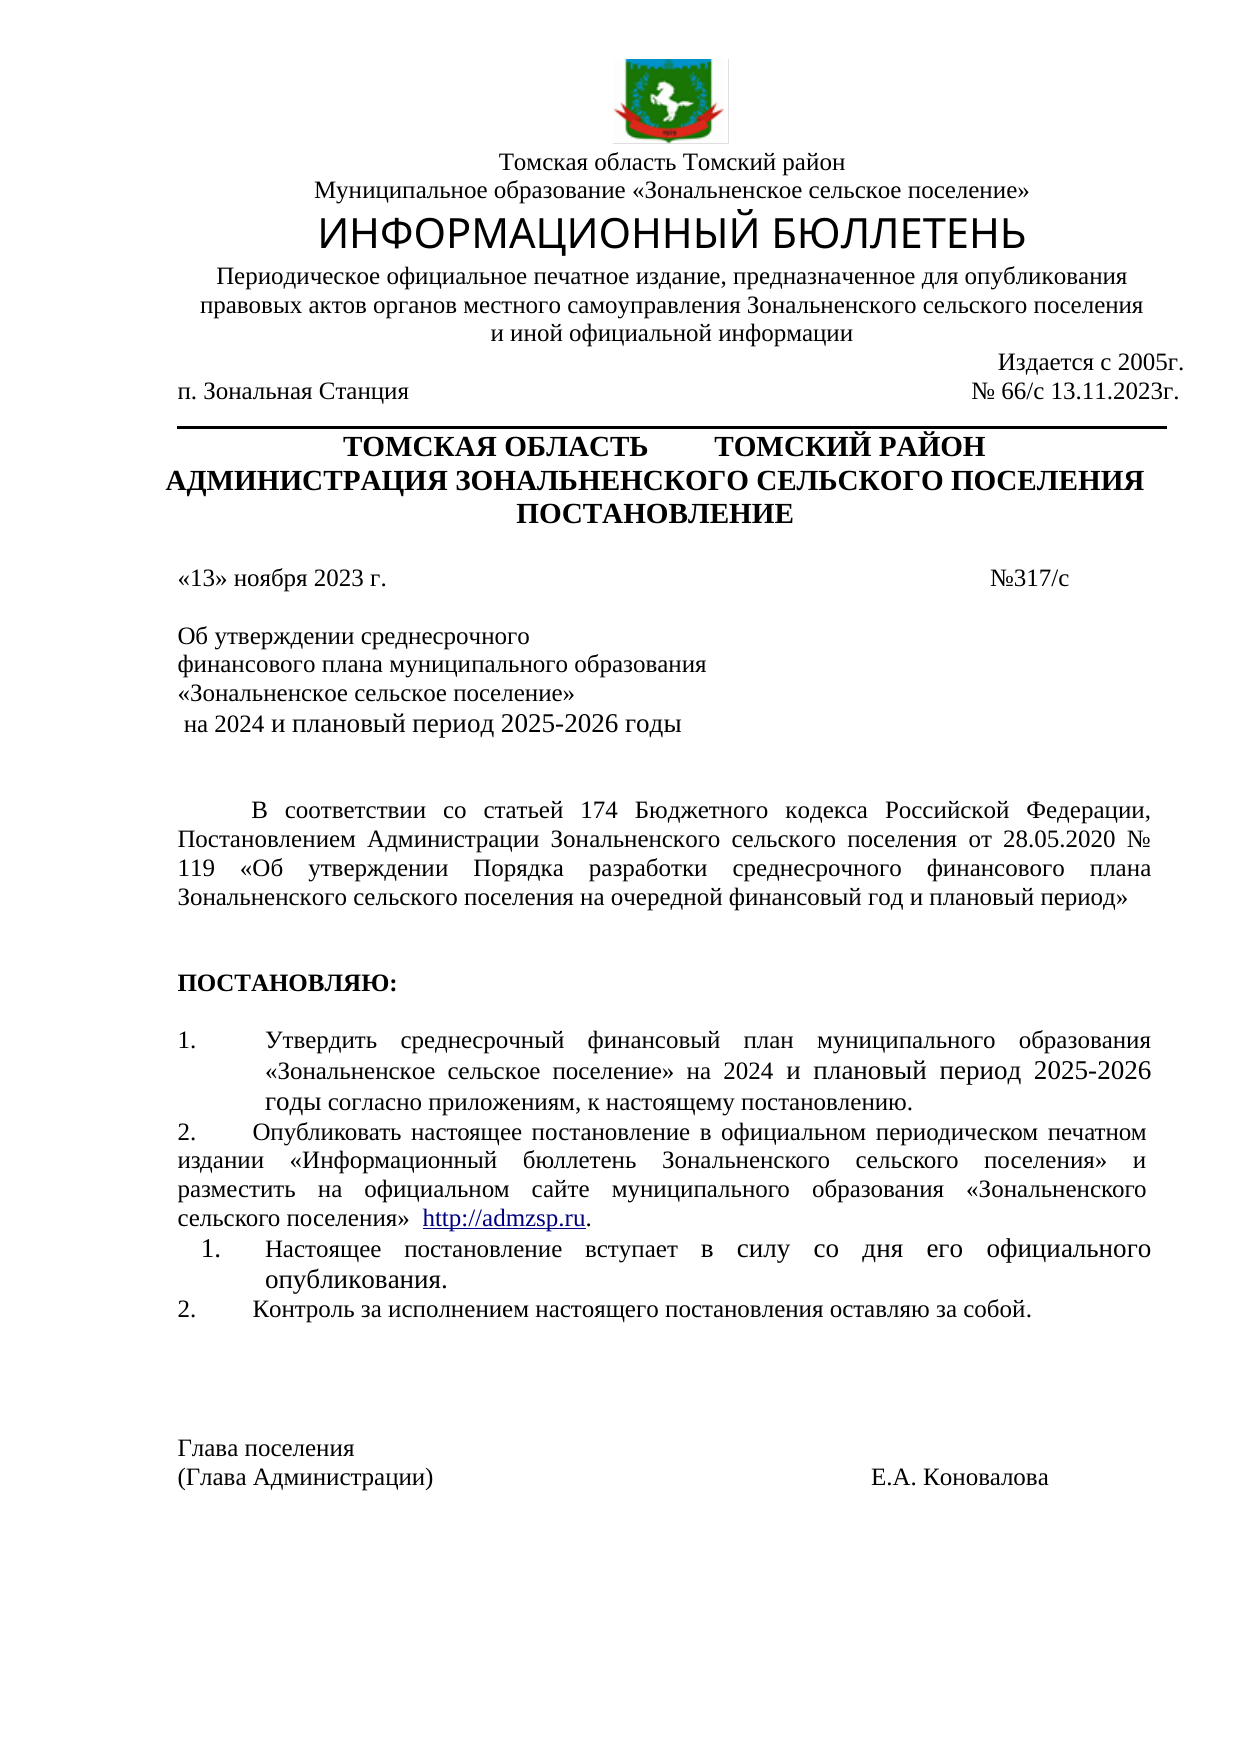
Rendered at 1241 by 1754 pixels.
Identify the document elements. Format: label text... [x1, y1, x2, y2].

text ИНФОРМАЦИОННЫЙ БЮЛЛЕТЕНЬ [177, 204, 1167, 261]
text Об утверждении среднесрочного [177, 621, 1152, 649]
text Издается с 2005г. [177, 347, 1211, 376]
text АДМИНИСТРАЦИЯ ЗОНАЛЬНЕНСКОГО СЕЛЬСКОГО ПОСЕЛЕНИЯ [158, 463, 1152, 496]
text Глава поселения [177, 1433, 1152, 1462]
text на 2024 и плановый период 2025-2026 годы [177, 707, 1152, 738]
title В соответствии со статьей 174 Бюджетного кодекса Российской Федерации, Постановлением Администрации Зональненского сельского поселения от 28.05.2020 № 119 «Об утверждении Порядка разработки среднесрочного финансового плана Зональненского сельского поселения на очередной финансовый год и плановый период» [177, 796, 1152, 911]
list Опубликовать настоящее постановление в официальном периодическом печатном издании «Информационный бюллетень Зональненского сельского поселения» и разместить на официальном сайте муниципального образования «Зональненского сельского поселения» http://admzsp.ru. [177, 1117, 1147, 1232]
picture [612, 59, 732, 147]
text п. Зональная Станция № 66/с 13.11.2023г. [177, 376, 1211, 405]
text «Зональненское сельское поселение» [177, 678, 1152, 707]
text «13» ноября 2023 г. №317/с [177, 563, 1152, 592]
text ПОСТАНОВЛЕНИЕ [158, 496, 1152, 530]
text ТОМСКАЯ ОБЛАСТЬ ТОМСКИЙ РАЙОН [177, 429, 1152, 463]
text Муниципальное образование «Зональненское сельское поселение» [177, 175, 1167, 204]
text (Глава Администрации) Е.А. Коновалова [177, 1462, 1152, 1490]
title ПОСТАНОВЛЯЮ: [177, 968, 1152, 997]
text Периодическое официальное печатное издание, предназначенное для опубликования [177, 261, 1167, 290]
text финансового плана муниципального образования [177, 649, 1152, 678]
text правовых актов органов местного самоуправления Зональненского сельского поселения [177, 290, 1167, 318]
list Контроль за исполнением настоящего постановления оставляю за собой. [177, 1294, 1147, 1323]
list Настоящее постановление вступает в силу со дня его официального опубликования. [201, 1232, 1152, 1294]
text Томская область Томский район [177, 147, 1167, 175]
list Утвердить среднесрочный финансовый план муниципального образования «Зональненское сельское поселение» на 2024 и плановый период 2025-2026 годы согласно приложениям, к настоящему постановлению. [177, 1026, 1152, 1117]
text и иной официальной информации [177, 318, 1167, 347]
